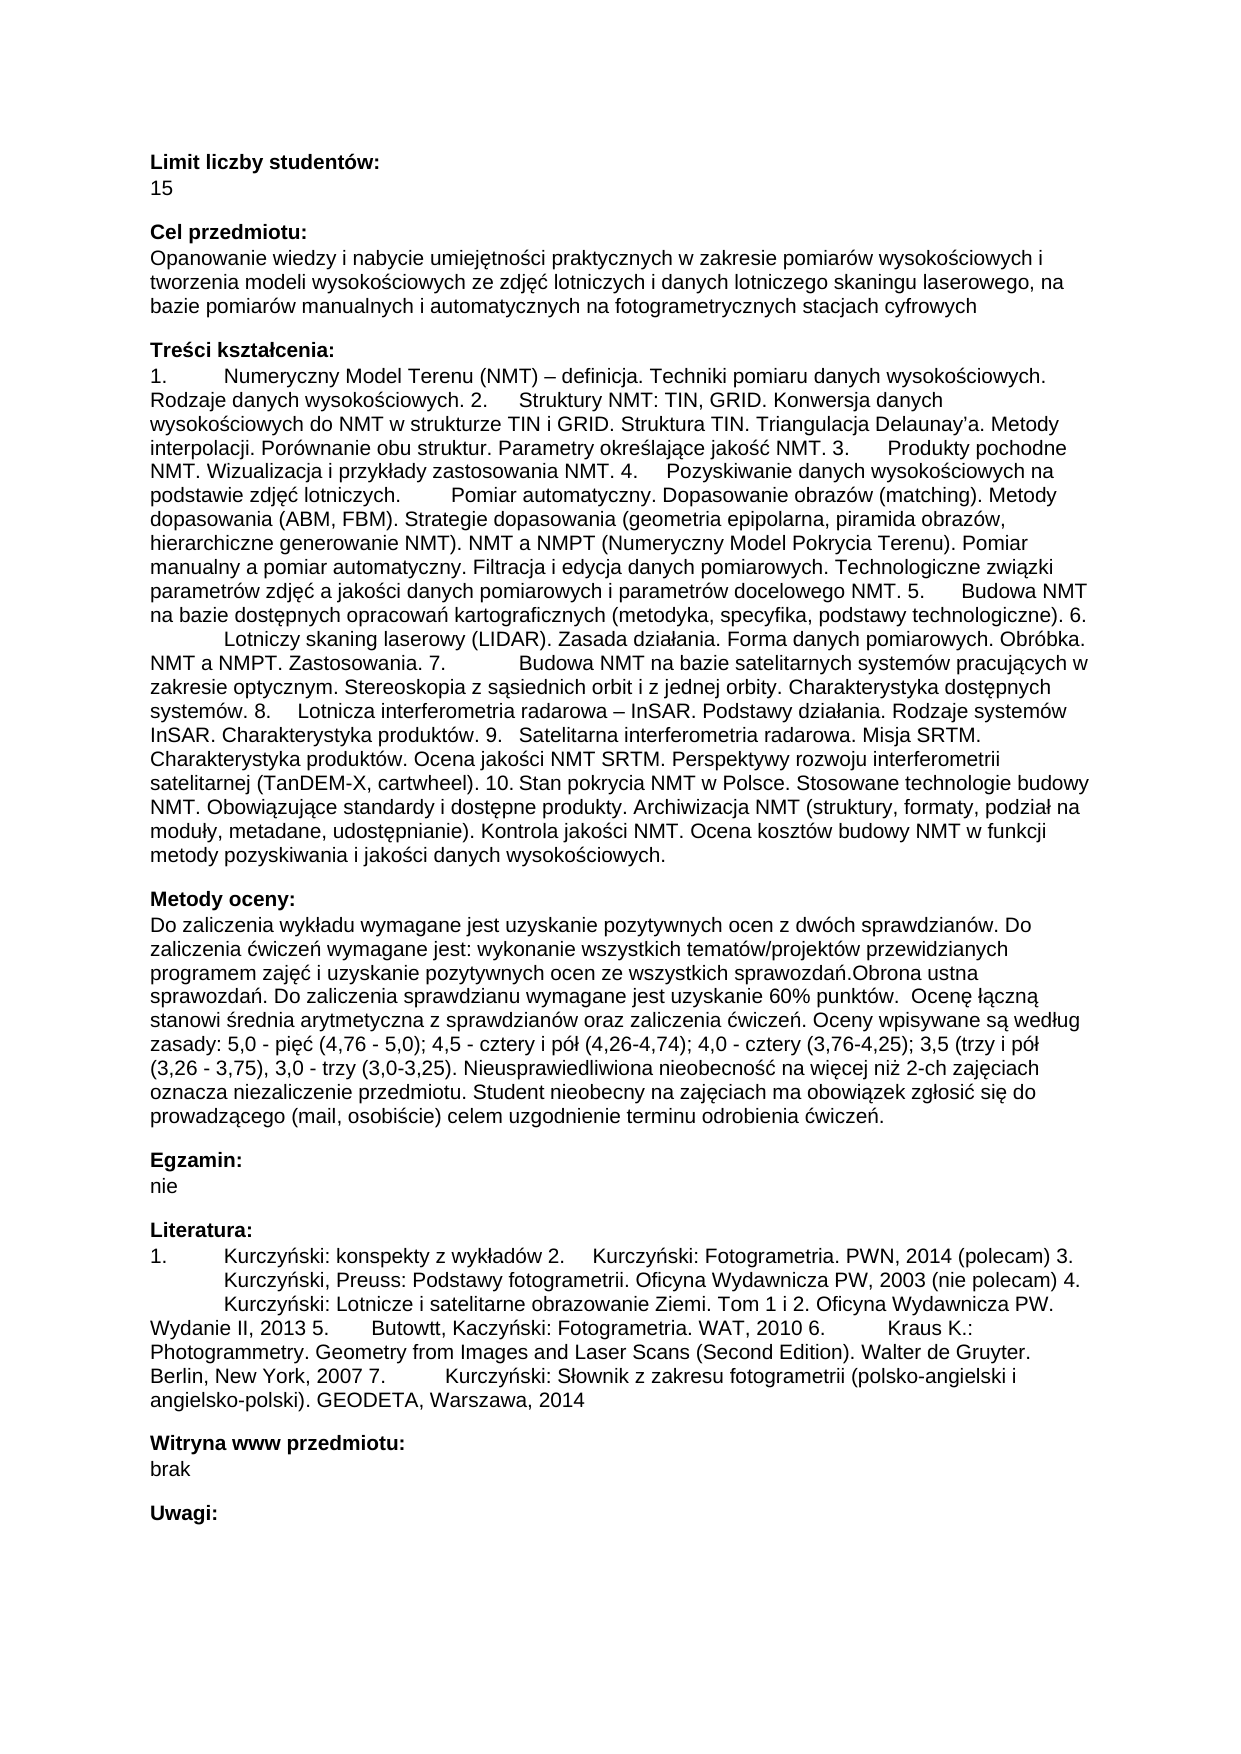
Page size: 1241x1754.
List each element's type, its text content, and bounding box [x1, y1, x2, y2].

text Metody oceny: [150, 886, 1090, 910]
text Egzamin: [150, 1148, 1090, 1172]
text Opanowanie wiedzy i nabycie umiejętności praktycznych w zakresie pomiarów wysokościowych i tworzenia modeli wysokościowych ze zdjęć lotniczych i danych lotniczego skaningu laserowego, na bazie pomiarów manualnych i automatycznych na fotogrametrycznych stacjach cyfrowych [150, 246, 1090, 318]
text Do zaliczenia wykładu wymagane jest uzyskanie pozytywnych ocen z dwóch sprawdzianów. Do zaliczenia ćwiczeń wymagane jest: wykonanie wszystkich tematów/projektów przewidzianych programem zajęć i uzyskanie pozytywnych ocen ze wszystkich sprawozdań.Obrona ustna sprawozdań. Do zaliczenia sprawdzianu wymagane jest uzyskanie 60% punktów. Ocenę łączną stanowi średnia arytmetyczna z sprawdzianów oraz zaliczenia ćwiczeń. Oceny wpisywane są według zasady: 5,0 - pięć (4,76 - 5,0); 4,5 - cztery i pół (4,26-4,74); 4,0 - cztery (3,76-4,25); 3,5 (trzy i pół (3,26 - 3,75), 3,0 - trzy (3,0-3,25). Nieusprawiedliwiona nieobecność na więcej niż 2-ch zajęciach oznacza niezaliczenie przedmiotu. Student nieobecny na zajęciach ma obowiązek zgłosić się do prowadzącego (mail, osobiście) celem uzgodnienie terminu odrobienia ćwiczeń. [150, 912, 1090, 1128]
text Limit liczby studentów: [150, 150, 1090, 174]
text 1. Numeryczny Model Terenu (NMT) – definicja. Techniki pomiaru danych wysokościowych. Rodzaje danych wysokościowych. 2. Struktury NMT: TIN, GRID. Konwersja danych wysokościowych do NMT w strukturze TIN i GRID. Struktura TIN. Triangulacja Delaunay’a. Metody interpolacji. Porównanie obu struktur. Parametry określające jakość NMT. 3. Produkty pochodne NMT. Wizualizacja i przykłady zastosowania NMT. 4. Pozyskiwanie danych wysokościowych na podstawie zdjęć lotniczych. Pomiar automatyczny. Dopasowanie obrazów (matching). Metody dopasowania (ABM, FBM). Strategie dopasowania (geometria epipolarna, piramida obrazów, hierarchiczne generowanie NMT). NMT a NMPT (Numeryczny Model Pokrycia Terenu). Pomiar manualny a pomiar automatyczny. Filtracja i edycja danych pomiarowych. Technologiczne związki parametrów zdjęć a jakości danych pomiarowych i parametrów docelowego NMT. 5. Budowa NMT na bazie dostępnych opracowań kartograficznych (metodyka, specyfika, podstawy technologiczne). 6. Lotniczy skaning laserowy (LIDAR). Zasada działania. Forma danych pomiarowych. Obróbka. NMT a NMPT. Zastosowania. 7. Budowa NMT na bazie satelitarnych systemów pracujących w zakresie optycznym. Stereoskopia z sąsiednich orbit i z jednej orbity. Charakterystyka dostępnych systemów. 8. Lotnicza interferometria radarowa – InSAR. Podstawy działania. Rodzaje systemów InSAR. Charakterystyka produktów. 9. Satelitarna interferometria radarowa. Misja SRTM. Charakterystyka produktów. Ocena jakości NMT SRTM. Perspektywy rozwoju interferometrii satelitarnej (TanDEM-X, cartwheel). 10. Stan pokrycia NMT w Polsce. Stosowane technologie budowy NMT. Obowiązujące standardy i dostępne produkty. Archiwizacja NMT (struktury, formaty, podział na moduły, metadane, udostępnianie). Kontrola jakości NMT. Ocena kosztów budowy NMT w funkcji metody pozyskiwania i jakości danych wysokościowych. [150, 363, 1090, 867]
text nie [150, 1174, 1090, 1198]
text 1. Kurczyński: konspekty z wykładów 2. Kurczyński: Fotogrametria. PWN, 2014 (polecam) 3. Kurczyński, Preuss: Podstawy fotogrametrii. Oficyna Wydawnicza PW, 2003 (nie polecam) 4. Kurczyński: Lotnicze i satelitarne obrazowanie Ziemi. Tom 1 i 2. Oficyna Wydawnicza PW. Wydanie II, 2013 5. Butowtt, Kaczyński: Fotogrametria. WAT, 2010 6. Kraus K.: Photogrammetry. Geometry from Images and Laser Scans (Second Edition). Walter de Gruyter. Berlin, New York, 2007 7. Kurczyński: Słownik z zakresu fotogrametrii (polsko-angielski i angielsko-polski). GEODETA, Warszawa, 2014 [150, 1244, 1090, 1411]
text brak [150, 1457, 1090, 1481]
text Treści kształcenia: [150, 337, 1090, 361]
text Uwagi: [150, 1501, 1090, 1525]
text Literatura: [150, 1218, 1090, 1242]
text 15 [150, 176, 1090, 200]
text Cel przedmiotu: [150, 220, 1090, 244]
text Witryna www przedmiotu: [150, 1431, 1090, 1455]
